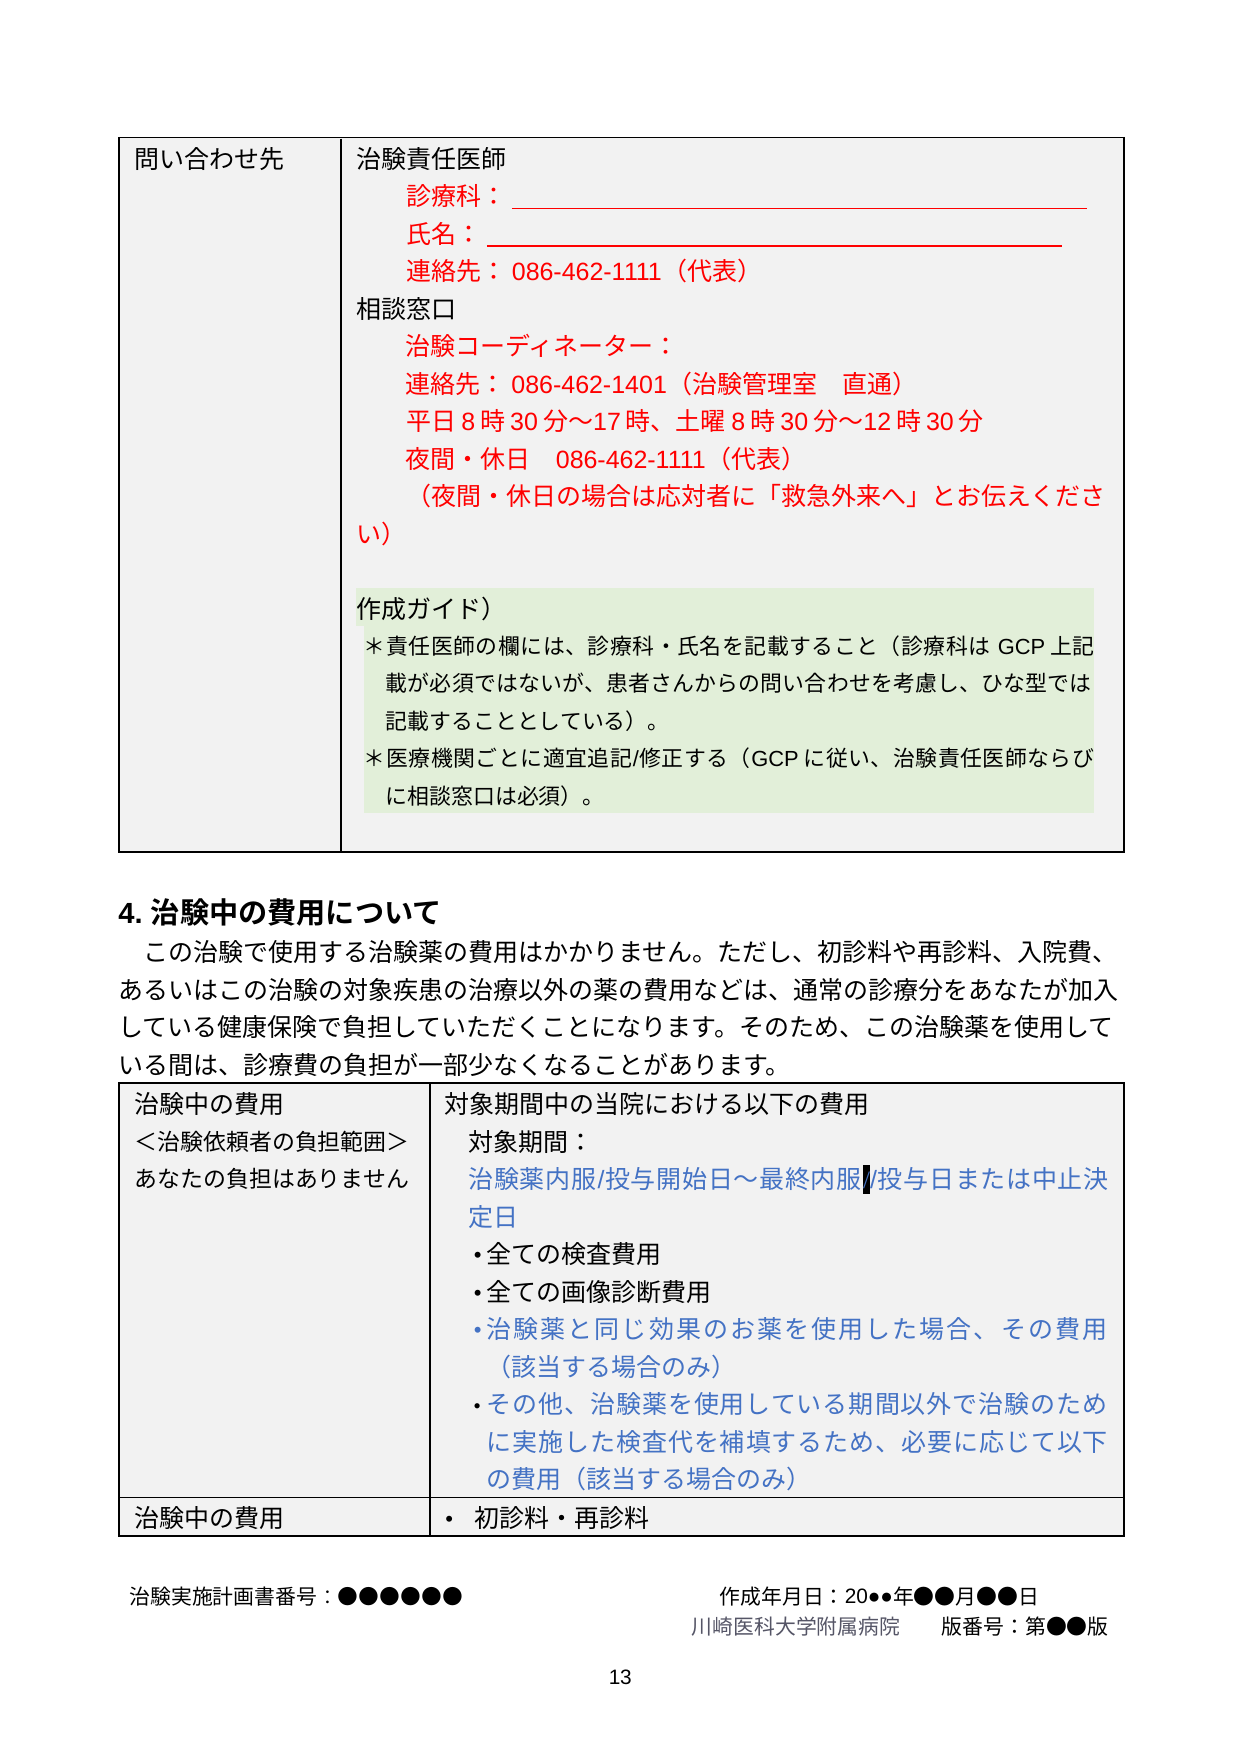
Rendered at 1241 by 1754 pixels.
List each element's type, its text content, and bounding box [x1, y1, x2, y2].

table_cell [431, 1498, 1123, 1535]
table_header 治験責任医師 診療科： 氏名： 連絡先： 086-462-1111（代表） 相談窓口 治験コーディネーター： 連絡先： 086-462-1401（治験管理室 直通） 平日8時30分～17時、土曜 8時30分～12時30分 夜間・休日 086-462-1111（代表） （夜間・休日の場合は応対者に「救急外来へ」とお伝えください） 作成ガイド） ＊責任医師の欄には、診療科・氏名を記載すること（診療科はGCP上記載が必須ではないが、患者さんからの問い合わせを考慮し、ひな型では記載することとしている）。 ＊医療機関ごとに適宜追記/修正する（GCPに従い、治験責任医師ならびに相談窓口は必須）。 [342, 138, 1123, 851]
text この治験で使用する治験薬の費用はかかりません。ただし、初診料や再診料、入院費、あるいはこの治験の対象疾患の治療以外の薬の費用などは、通常の診療分をあなたが加入している健康保険で負担していただくことになります。そのため、この治験薬を使用している間は、診療費の負担が一部少なくなることがあります。 [118, 932, 1122, 1082]
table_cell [120, 1498, 429, 1535]
table_header 対象期間中の当院における以下の費用 対象期間： 治験薬内服/投与開始日～最終内服//投与日または中止決定日 全ての検査費用 全ての画像診断費用 治験薬と同じ効果のお薬を使用した場合、その費用（該当する場合のみ） その他、治験薬を使用している期間以外で治験のために実施した検査代を補填するため、必要に応じて以下の費用（該当する場合のみ） [431, 1084, 1123, 1496]
table_header 問い合わせ先 [120, 138, 341, 851]
table_header 治験中の費用 ＜治験依頼者の負担範囲＞ あなたの負担はありません [120, 1084, 429, 1496]
subtitle 治験中の費用について [118, 890, 1122, 932]
